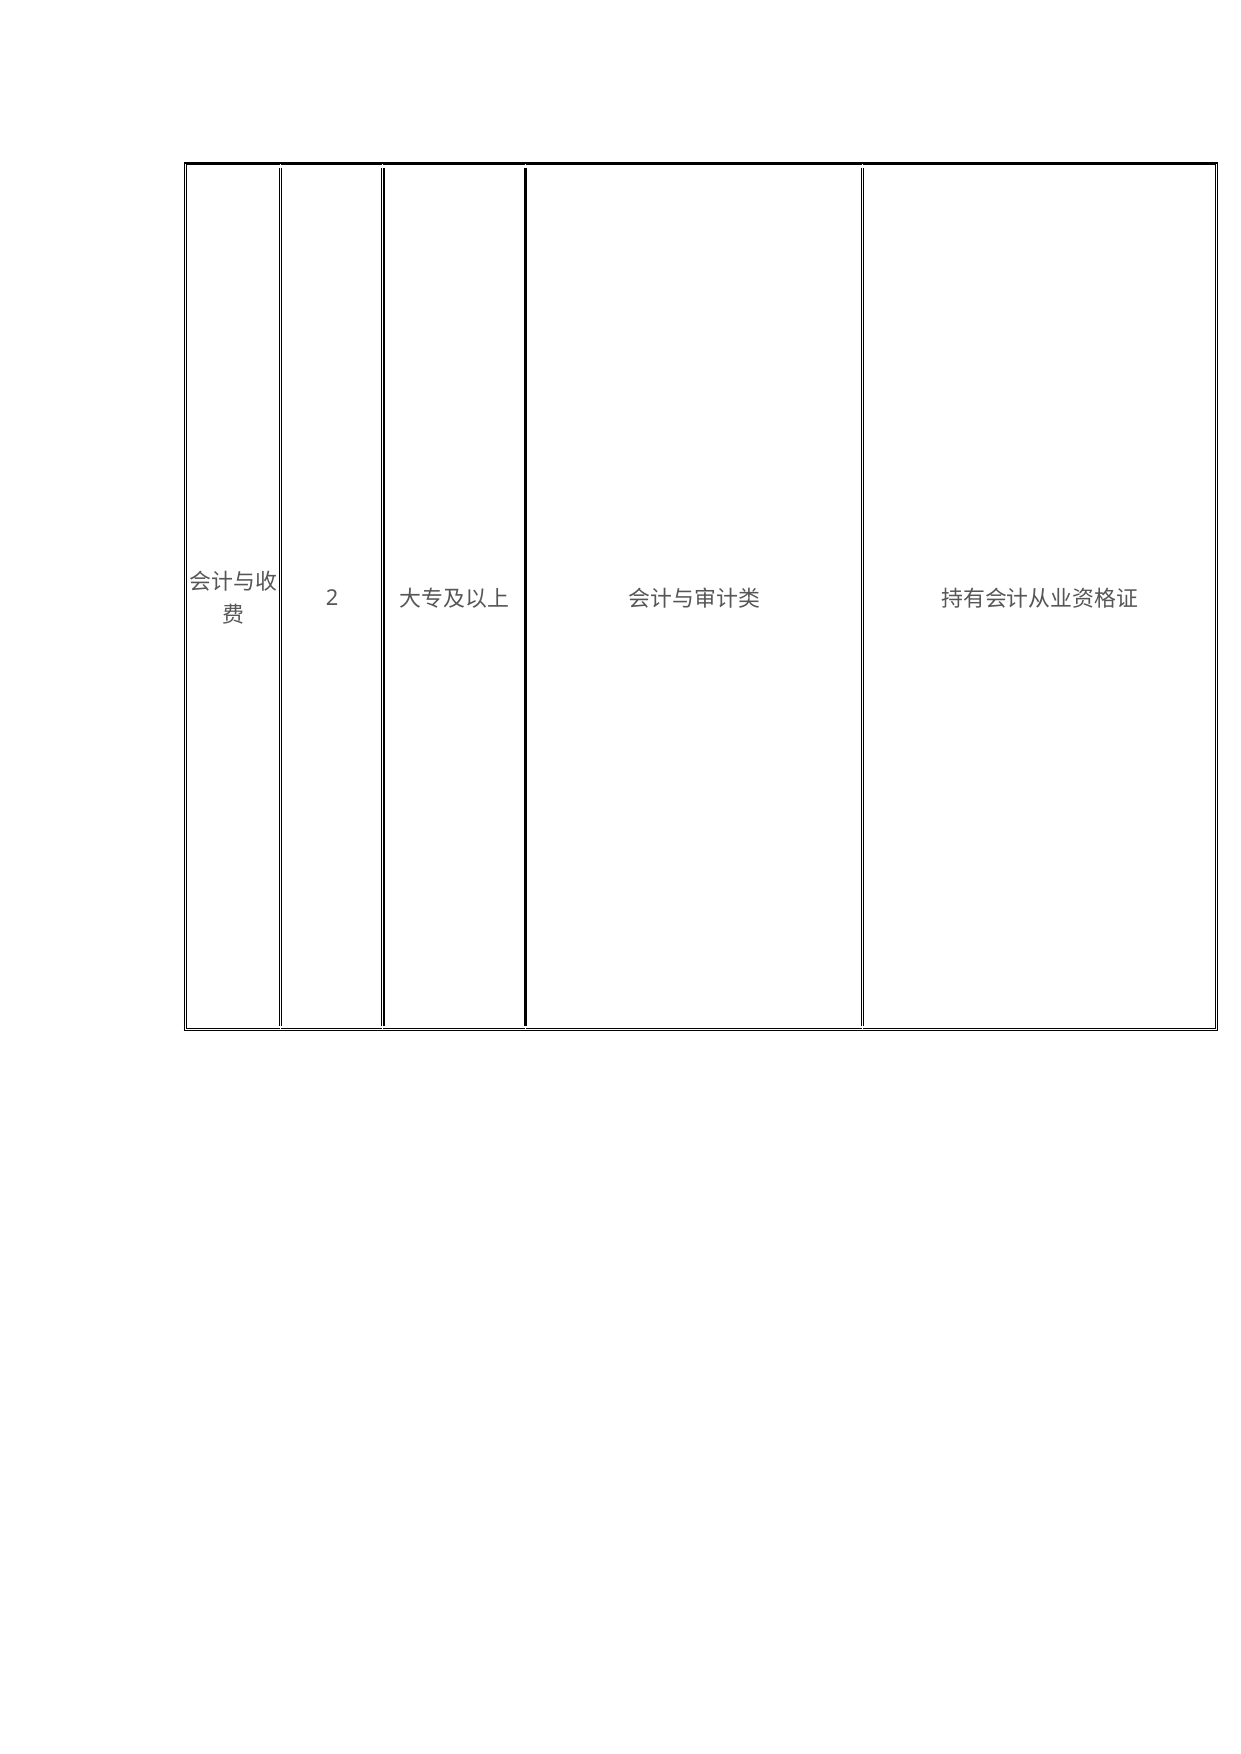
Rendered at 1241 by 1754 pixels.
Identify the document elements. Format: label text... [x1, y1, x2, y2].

table_cell 2 [281, 164, 383, 1028]
table_cell 会计与审计类 [525, 165, 863, 1028]
table_cell 大专及以上 [383, 165, 525, 1028]
table_cell 会计与收费 [187, 165, 281, 1028]
table_cell 持有会计从业资格证 [863, 165, 1215, 1028]
